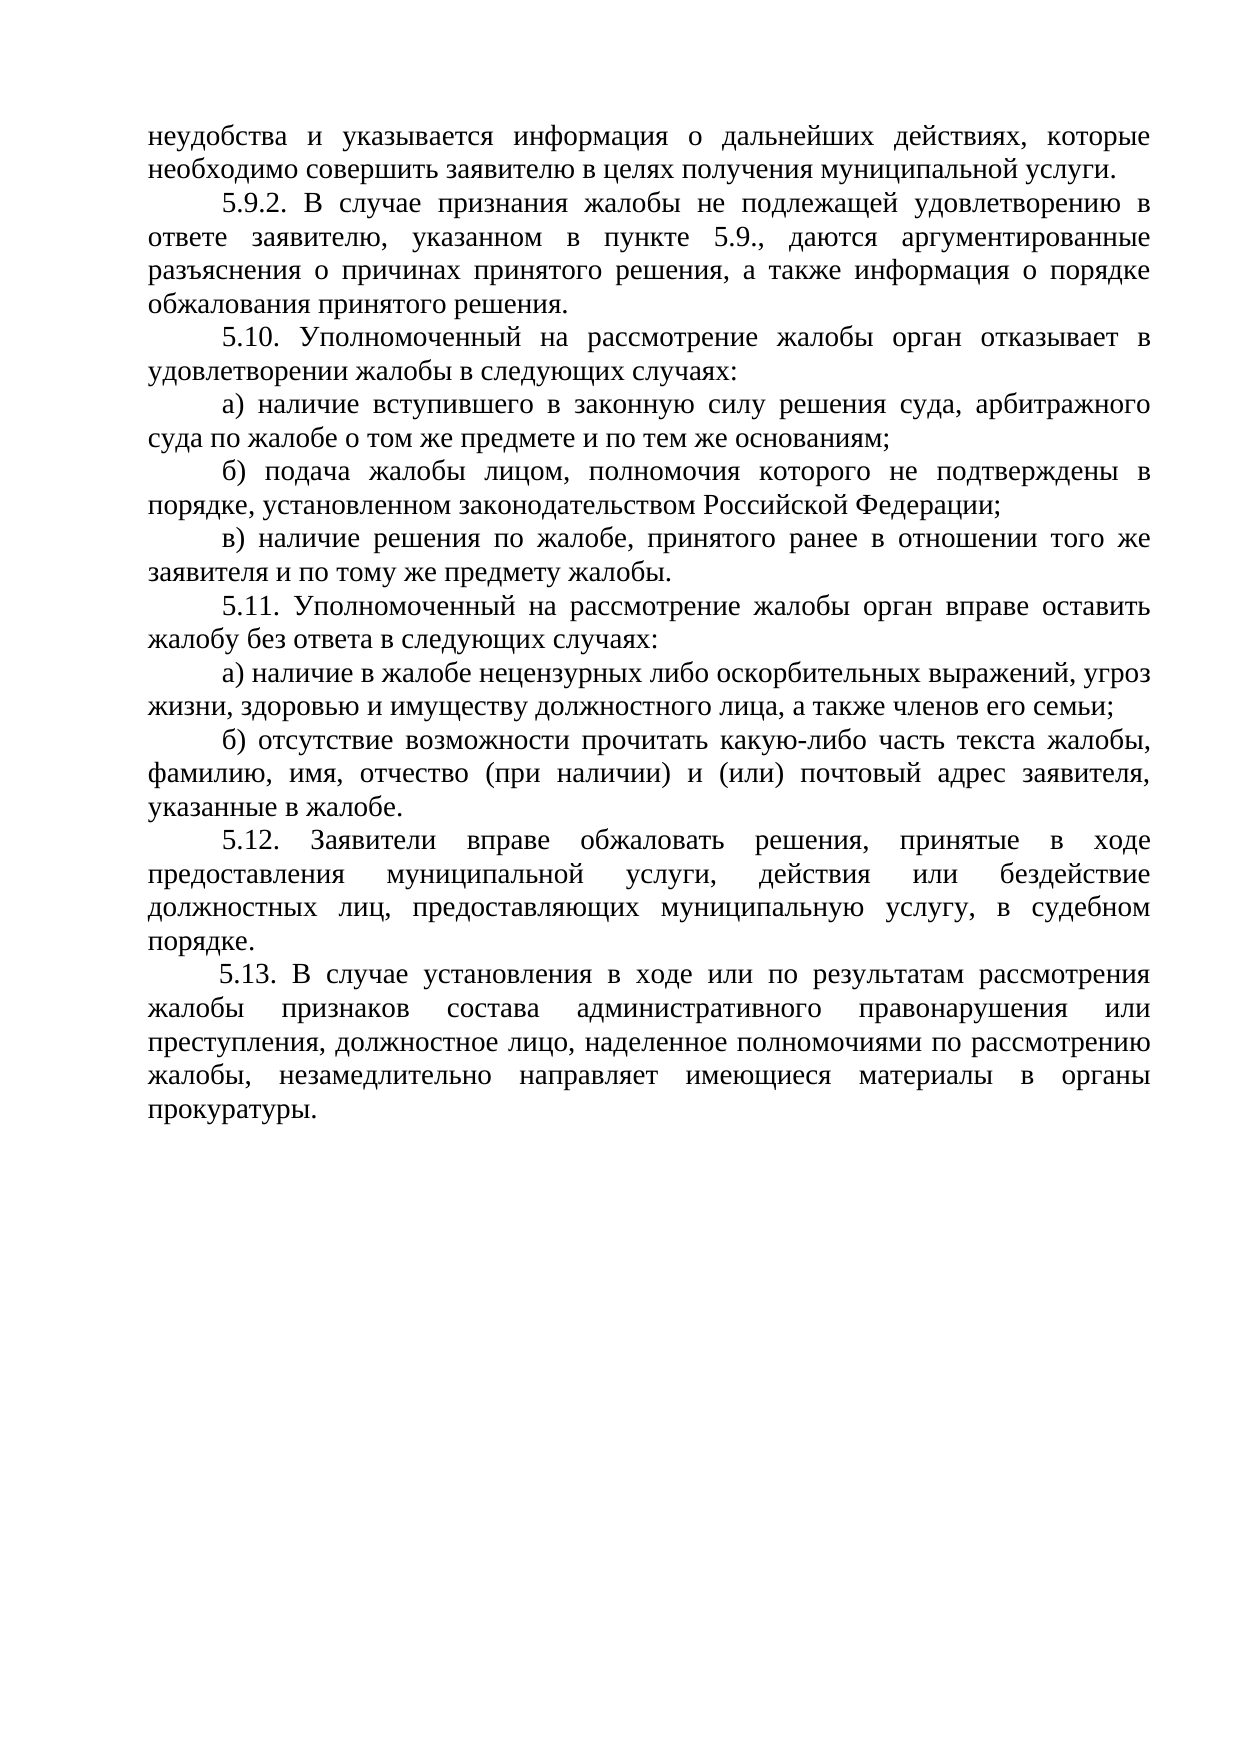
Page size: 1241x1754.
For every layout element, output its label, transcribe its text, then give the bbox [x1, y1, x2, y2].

text 5.13. В случае установления в ходе или по результатам рассмотрения жалобы признаков состава административного правонарушения или преступления, должностное лицо, наделенное полномочиями по рассмотрению жалобы, незамедлительно направляет имеющиеся материалы в органы прокуратуры. [148, 957, 1152, 1124]
text а) наличие вступившего в законную силу решения суда, арбитражного суда по жалобе о том же предмете и по тем же основаниям; [148, 386, 1152, 453]
text 5.10. Уполномоченный на рассмотрение жалобы орган отказывает в удовлетворении жалобы в следующих случаях: [148, 319, 1152, 386]
text б) отсутствие возможности прочитать какую-либо часть текста жалобы, фамилию, имя, отчество (при наличии) и (или) почтовый адрес заявителя, указанные в жалобе. [148, 722, 1152, 822]
text 5.11. Уполномоченный на рассмотрение жалобы орган вправе оставить жалобу без ответа в следующих случаях: [148, 588, 1152, 655]
text б) подача жалобы лицом, полномочия которого не подтверждены в порядке, установленном законодательством Российской Федерации; [148, 453, 1152, 521]
text 5.9.2. В случае признания жалобы не подлежащей удовлетворению в ответе заявителю, указанном в пункте 5.9., даются аргументированные разъяснения о причинах принятого решения, а также информация о порядке обжалования принятого решения. [148, 185, 1152, 319]
text в) наличие решения по жалобе, принятого ранее в отношении того же заявителя и по тому же предмету жалобы. [148, 521, 1152, 588]
text 5.12. Заявители вправе обжаловать решения, принятые в ходе предоставления муниципальной услуги, действия или бездействие должностных лиц, предоставляющих муниципальную услугу, в судебном порядке. [148, 822, 1152, 957]
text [148, 118, 1152, 185]
text а) наличие в жалобе нецензурных либо оскорбительных выражений, угроз жизни, здоровью и имуществу должностного лица, а также членов его семьи; [148, 655, 1152, 722]
